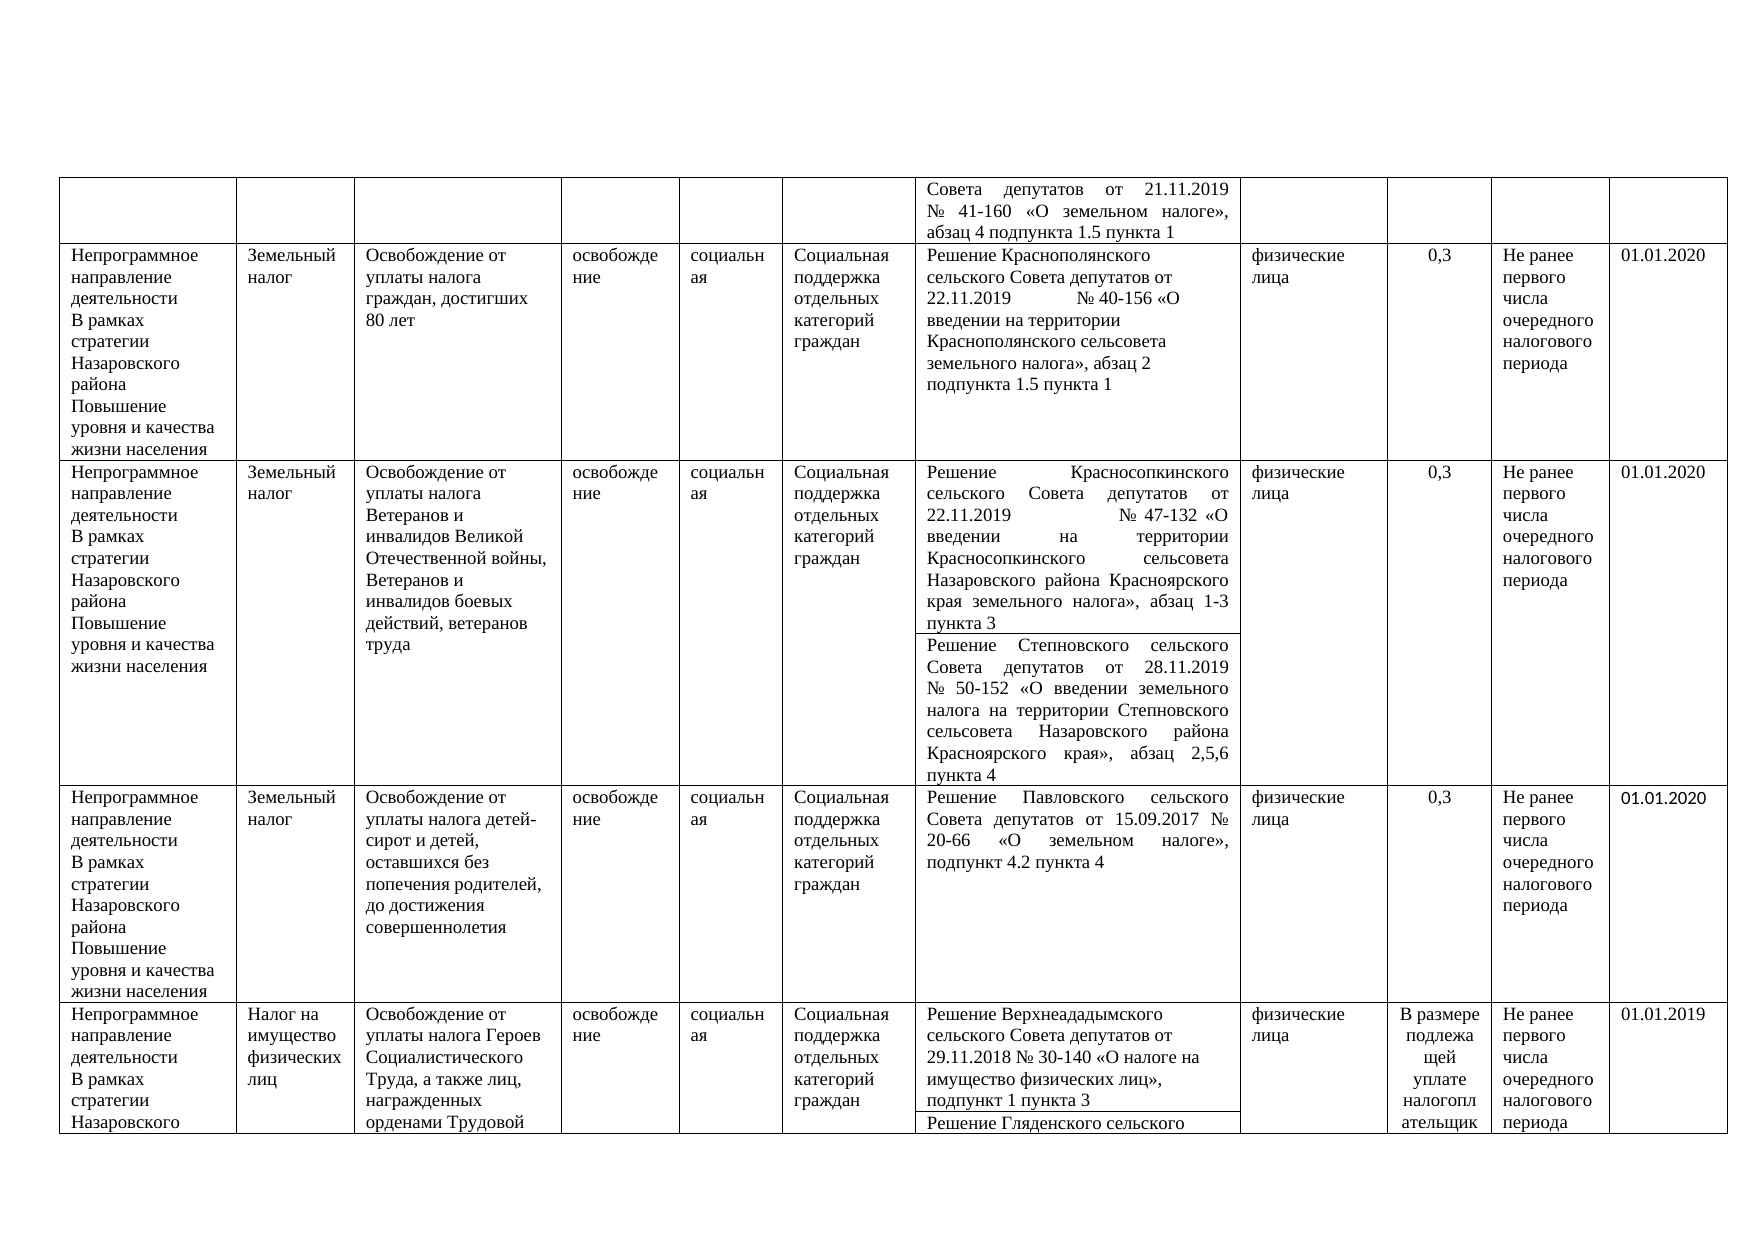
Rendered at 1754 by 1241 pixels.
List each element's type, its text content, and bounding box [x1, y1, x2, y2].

table_cell освобождение [562, 1003, 679, 1133]
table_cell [916, 1112, 1240, 1133]
table_cell освобождение [562, 461, 679, 785]
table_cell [1492, 244, 1609, 459]
table_cell физические лица [1241, 461, 1387, 785]
table_cell социальная [680, 461, 782, 785]
table_cell 01.01.2020 [1610, 461, 1727, 785]
table_cell освобождение [562, 786, 679, 1002]
table_cell 01.01.2019 [1610, 1003, 1727, 1133]
table_cell Социальная поддержка отдельных категорий граждан [783, 786, 915, 1002]
table_cell 0,3 [1388, 786, 1491, 1002]
table_cell 01.01.2020 [1610, 786, 1727, 1002]
table_cell социальная [680, 786, 782, 1002]
table_cell Непрограммное направление деятельности В рамках стратегии Назаровского района Повышение уровня и качества жизни населения [60, 786, 236, 1002]
table_cell 01.01.2020 [1610, 244, 1727, 459]
table_cell Не ранее первого числа очередного налогового периода [1492, 461, 1609, 785]
table_cell Земельный налог [237, 461, 354, 785]
table_cell Освобождение от уплаты налога Ветеранов и инвалидов Великой Отечественной войны, Ветеранов и инвалидов боевых действий, ветеранов труда [355, 461, 561, 785]
table_cell Земельный налог [237, 786, 354, 1002]
table_cell физические лица [1241, 244, 1387, 459]
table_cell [916, 178, 1240, 243]
table_cell Освобождение от уплаты налога Героев Социалистического Труда, а также лиц, награжденных орденами Трудовой славы, «За службу Родине в Вооруженных Силах СССР» [355, 1003, 561, 1133]
table_cell Земельный налог [237, 244, 354, 459]
table_cell 0,3 [1388, 244, 1491, 459]
table_cell В размере подлежащей уплате налогоплательщиком суммы налога [1388, 1003, 1491, 1133]
table_cell Налог на имущество физических лиц [237, 1003, 354, 1133]
table_cell Не ранее первого числа очередного налогового периода [1492, 1003, 1609, 1133]
table_cell Решение Верхнеададымского сельского Совета депутатов от 29.11.2018 № 30-140 «О налоге на имущество физических лиц», подпункт 1 пункта 3 [916, 1003, 1240, 1111]
table_cell Непрограммное направление деятельности В рамках стратегии Назаровского района Повышение уровня и качества жизни населения [60, 461, 236, 785]
table_cell Социальная поддержка отдельных категорий граждан [783, 244, 915, 459]
table_cell Решение Степновского сельского Совета депутатов от 28.11.2019 № 50-152 «О введении земельного налога на территории Степновского сельсовета Назаровского района Красноярского края», абзац 2,5,6 пункта 4 [916, 634, 1240, 785]
table_cell Решение Красносопкинского сельского Совета депутатов от 22.11.2019 № 47-132 «О введении на территории Красносопкинского сельсовета Назаровского района Красноярского края земельного налога», абзац 1-3 пункта 3 [916, 461, 1240, 633]
table_cell физические лица [1241, 1003, 1387, 1133]
table_cell физические лица [1241, 786, 1387, 1002]
table_cell Не ранее первого числа очередного налогового периода [1492, 786, 1609, 1002]
table_cell Социальная поддержка отдельных категорий граждан [783, 1003, 915, 1133]
table_cell Решение Краснополянского сельского Совета депутатов от 22.11.2019 № 40-156 «О введении на территории Краснополянского сельсовета земельного налога», абзац 2 подпункта 1.5 пункта 1 [916, 244, 1240, 459]
table_cell социальная [680, 1003, 782, 1133]
table_cell Решение Павловского сельского Совета депутатов от 15.09.2017 № 20-66 «О земельном налоге», подпункт 4.2 пункта 4 [916, 786, 1240, 1002]
table_cell 0,3 [1388, 461, 1491, 785]
table_cell Освобождение от уплаты налога детей-сирот и детей, оставшихся без попечения родителей, до достижения совершеннолетия [355, 786, 561, 1002]
table_cell Социальная поддержка отдельных категорий граждан [783, 461, 915, 785]
table_cell Освобождение от уплаты налога граждан, достигших 80 лет [355, 244, 561, 459]
table_cell Непрограммное направление деятельности В рамках стратегии Назаровского района Повышение уровня и качества жизни населения [60, 1003, 236, 1133]
table_cell освобождение [562, 244, 679, 459]
table_cell социальная [680, 244, 782, 459]
table_cell Непрограммное направление деятельности В рамках стратегии Назаровского района Повышение уровня и качества жизни населения [60, 244, 236, 459]
